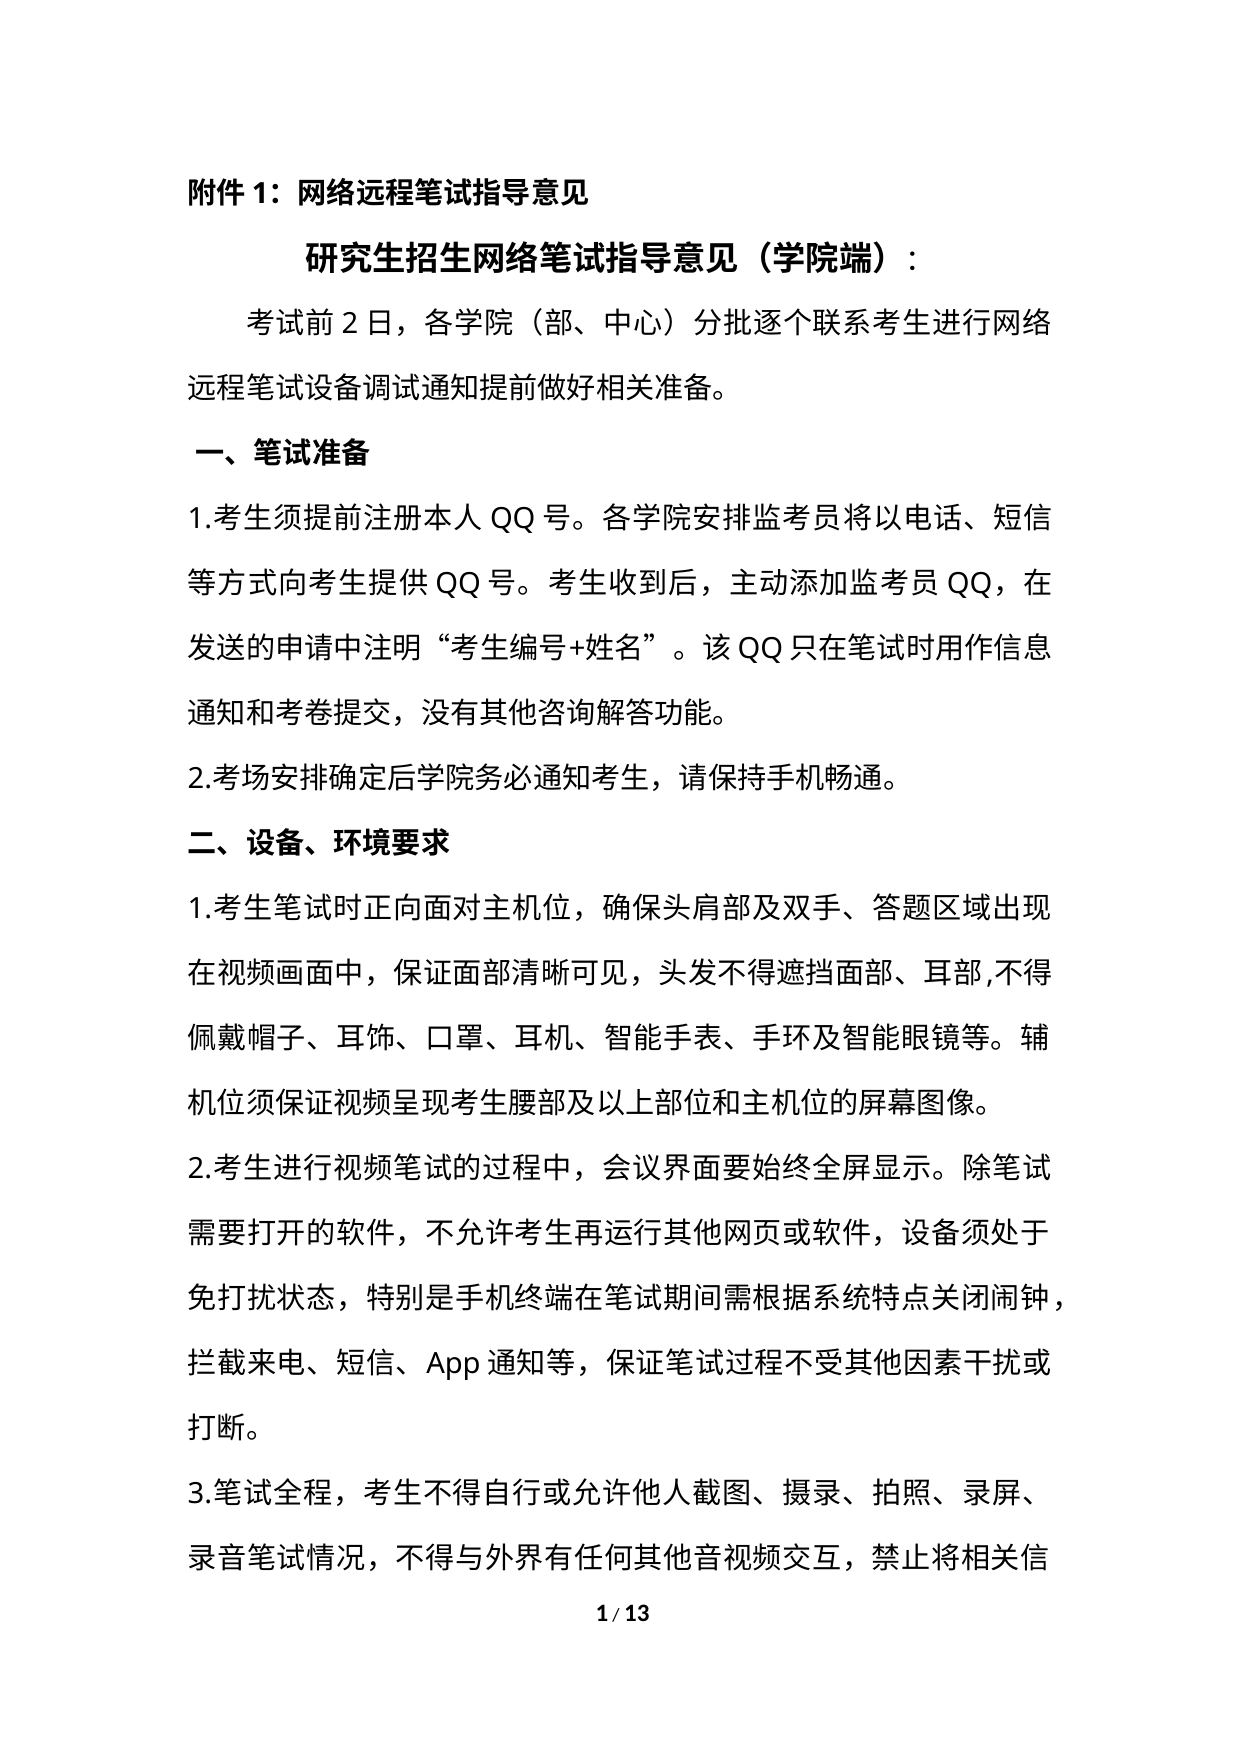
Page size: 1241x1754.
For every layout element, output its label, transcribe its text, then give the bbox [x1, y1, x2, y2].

text 2.考生进行视频笔试的过程中，会议界面要始终全屏显示。除笔试需要打开的软件，不允许考生再运行其他网页或软件，设备须处于免打扰状态，特别是手机终端在笔试期间需根据系统特点关闭闹钟，拦截来电、短信、App通知等，保证笔试过程不受其他因素干扰或打断。 [187, 1133, 1053, 1458]
text 二、设备、环境要求 [187, 808, 1053, 873]
text 1.考生笔试时正向面对主机位，确保头肩部及双手、答题区域出现在视频画面中，保证面部清晰可见，头发不得遮挡面部、耳部,不得佩戴帽子、耳饰、口罩、耳机、智能手表、手环及智能眼镜等。辅机位须保证视频呈现考生腰部及以上部位和主机位的屏幕图像。 [187, 873, 1053, 1133]
text 一、笔试准备 [187, 418, 1053, 483]
text 2.考场安排确定后学院务必通知考生，请保持手机畅通。 [187, 743, 1053, 808]
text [187, 1458, 1053, 1588]
text 研究生招生网络笔试指导意见（学院端）： [187, 223, 1053, 288]
text 附件1：网络远程笔试指导意见 [187, 158, 1053, 223]
text 考试前2日，各学院（部、中心）分批逐个联系考生进行网络远程笔试设备调试通知提前做好相关准备。 [187, 288, 1053, 418]
text 1.考生须提前注册本人QQ号。各学院安排监考员将以电话、短信等方式向考生提供QQ号。考生收到后，主动添加监考员QQ，在发送的申请中注明“考生编号+姓名”。该QQ只在笔试时用作信息通知和考卷提交，没有其他咨询解答功能。 [187, 483, 1053, 743]
